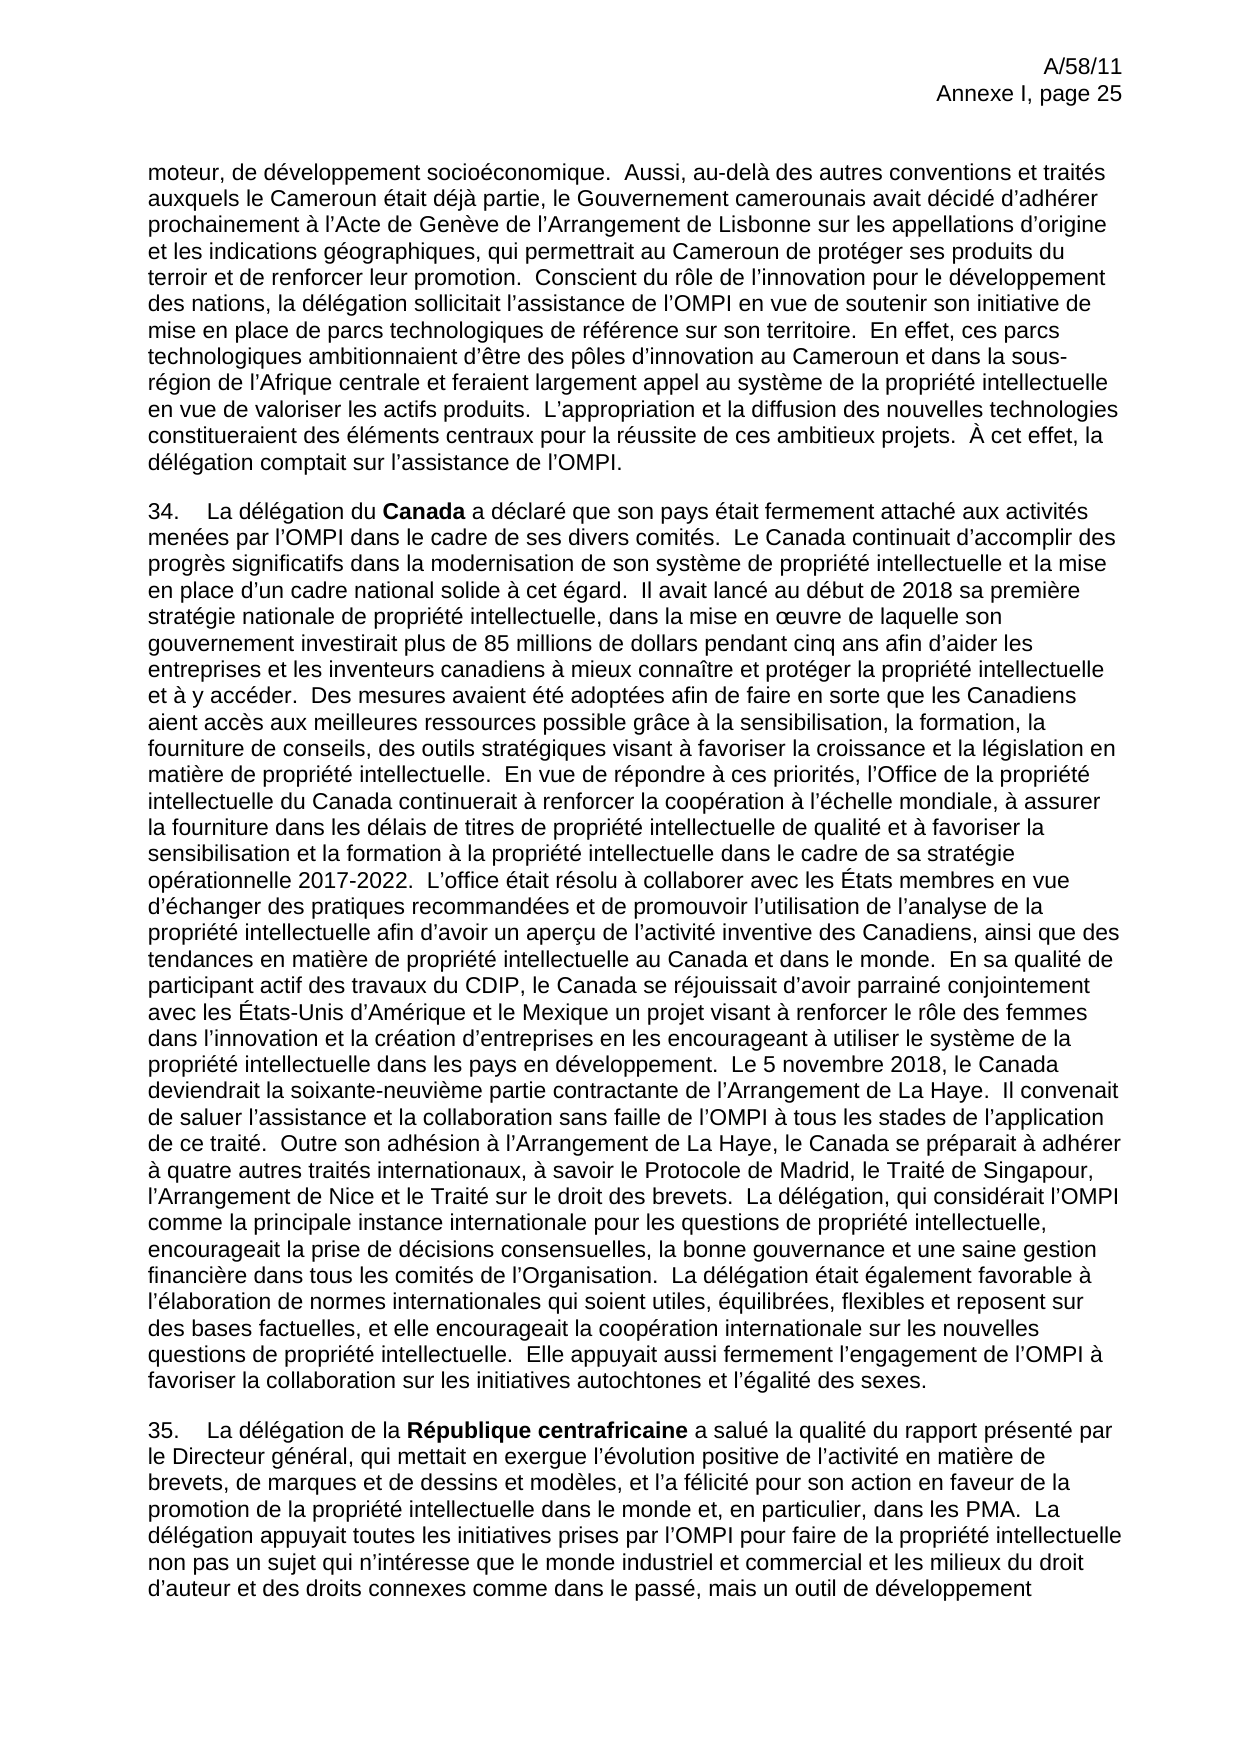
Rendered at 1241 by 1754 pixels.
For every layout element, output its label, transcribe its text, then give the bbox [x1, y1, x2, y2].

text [148, 158, 1122, 475]
text La délégation du Canada a déclaré que son pays était fermement attaché aux activités menées par l’OMPI dans le cadre de ses divers comités. Le Canada continuait d’accomplir des progrès significatifs dans la modernisation de son système de propriété intellectuelle et la mise en place d’un cadre national solide à cet égard. Il avait lancé au début de 2018 sa première stratégie nationale de propriété intellectuelle, dans la mise en œuvre de laquelle son gouvernement investirait plus de 85 millions de dollars pendant cinq ans afin d’aider les entreprises et les inventeurs canadiens à mieux connaître et protéger la propriété intellectuelle et à y accéder. Des mesures avaient été adoptées afin de faire en sorte que les Canadiens aient accès aux meilleures ressources possible grâce à la sensibilisation, la formation, la fourniture de conseils, des outils stratégiques visant à favoriser la croissance et la législation en matière de propriété intellectuelle. En vue de répondre à ces priorités, l’Office de la propriété intellectuelle du Canada continuerait à renforcer la coopération à l’échelle mondiale, à assurer la fourniture dans les délais de titres de propriété intellectuelle de qualité et à favoriser la sensibilisation et la formation à la propriété intellectuelle dans le cadre de sa stratégie opérationnelle 2017-2022. L’office était résolu à collaborer avec les États membres en vue d’échanger des pratiques recommandées et de promouvoir l’utilisation de l’analyse de la propriété intellectuelle afin d’avoir un aperçu de l’activité inventive des Canadiens, ainsi que des tendances en matière de propriété intellectuelle au Canada et dans le monde. En sa qualité de participant actif des travaux du CDIP, le Canada se réjouissait d’avoir parrainé conjointement avec les États-Unis d’Amérique et le Mexique un projet visant à renforcer le rôle des femmes dans l’innovation et la création d’entreprises en les encourageant à utiliser le système de la propriété intellectuelle dans les pays en développement. Le 5 novembre 2018, le Canada deviendrait la soixante-neuvième partie contractante de l’Arrangement de La Haye. Il convenait de saluer l’assistance et la collaboration sans faille de l’OMPI à tous les stades de l’application de ce traité. Outre son adhésion à l’Arrangement de La Haye, le Canada se préparait à adhérer à quatre autres traités internationaux, à savoir le Protocole de Madrid, le Traité de Singapour, l’Arrangement de Nice et le Traité sur le droit des brevets. La délégation, qui considérait l’OMPI comme la principale instance internationale pour les questions de propriété intellectuelle, encourageait la prise de décisions consensuelles, la bonne gouvernance et une saine gestion financière dans tous les comités de l’Organisation. La délégation était également favorable à l’élaboration de normes internationales qui soient utiles, équilibrées, flexibles et reposent sur des bases factuelles, et elle encourageait la coopération internationale sur les nouvelles questions de propriété intellectuelle. Elle appuyait aussi fermement l’engagement de l’OMPI à favoriser la collaboration sur les initiatives autochtones et l’égalité des sexes. [148, 498, 1122, 1394]
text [148, 1417, 1122, 1601]
